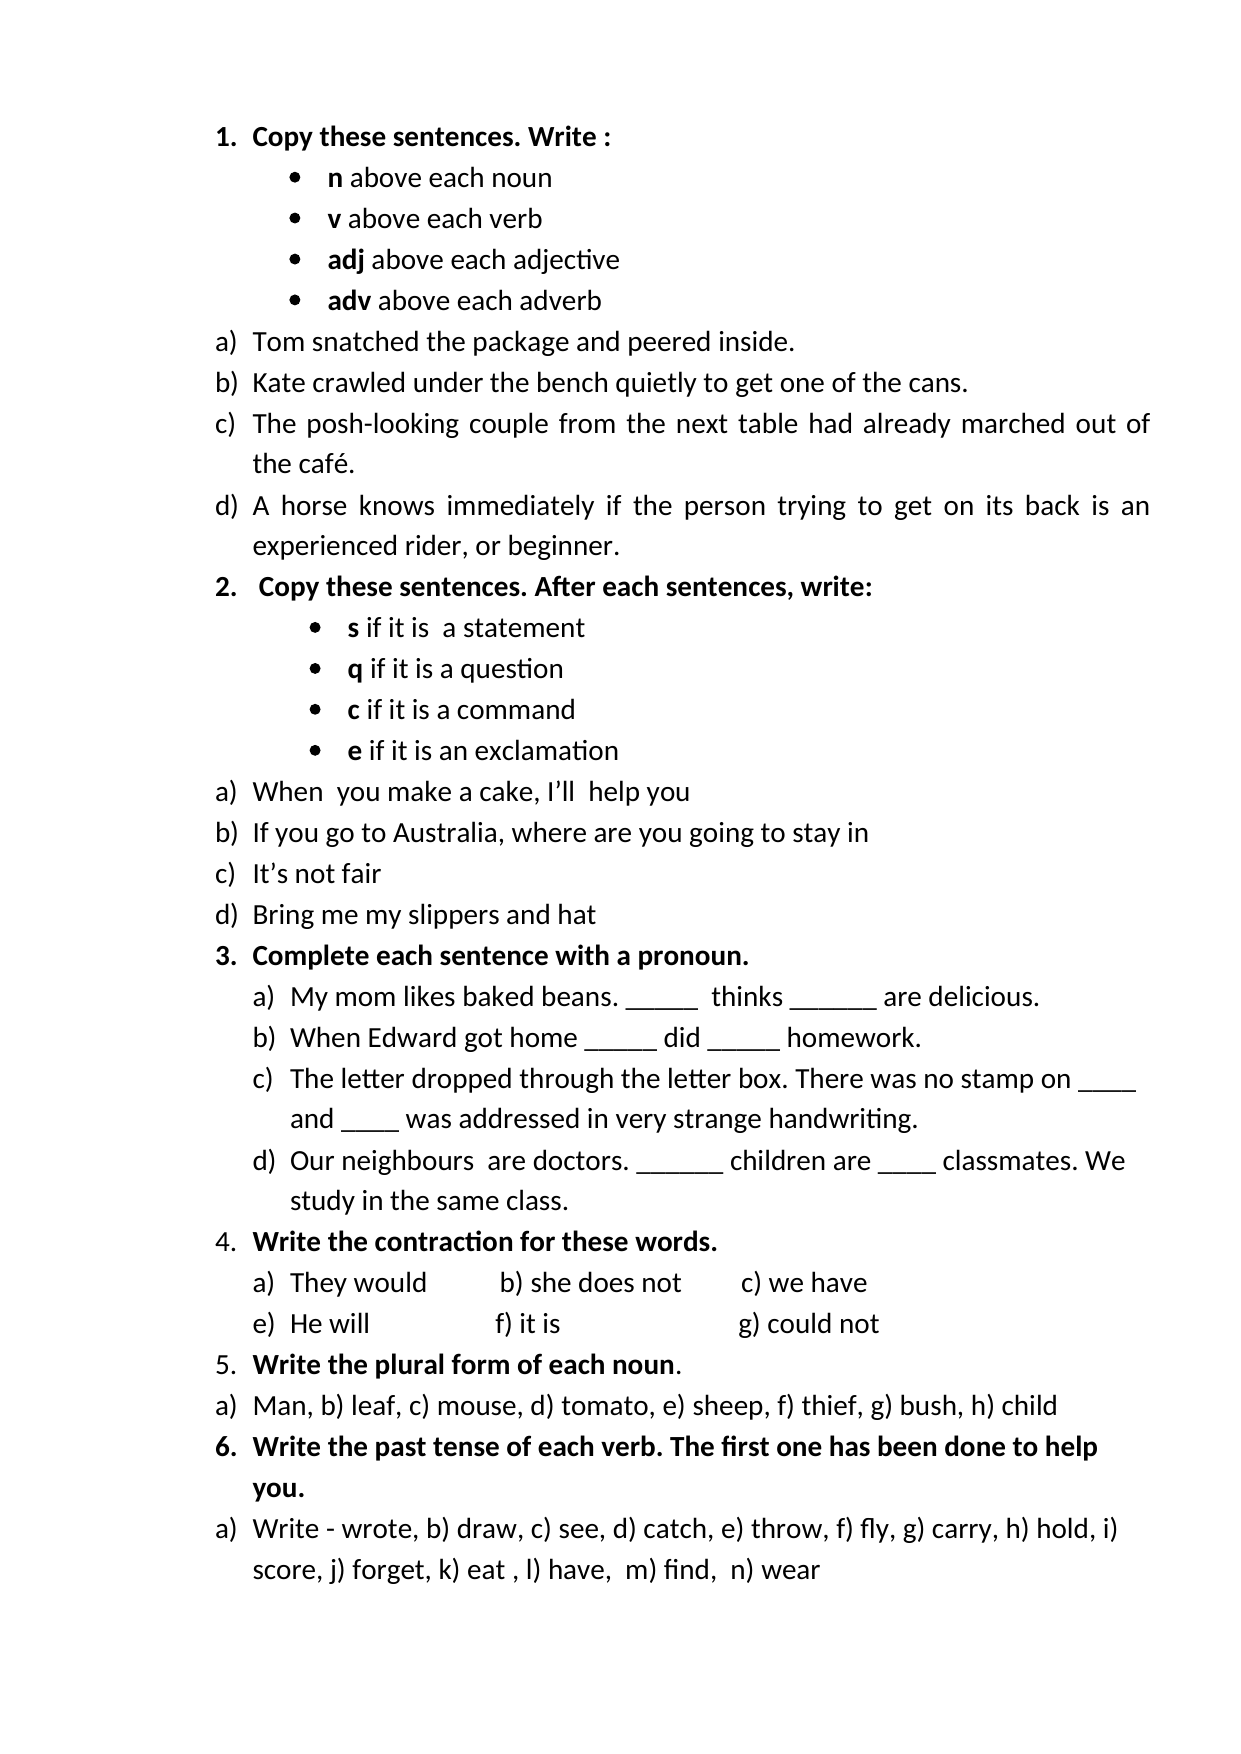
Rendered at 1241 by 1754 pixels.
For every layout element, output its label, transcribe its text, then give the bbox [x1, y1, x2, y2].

list e if it is an exclamation [310, 732, 1152, 768]
list A horse knows immediately if the person trying to get on its back is an experienced rider, or beginner. [215, 487, 1152, 563]
list Copy these sentences. Write : [215, 118, 1152, 154]
list n above each noun [290, 159, 1152, 195]
list Write the plural form of each noun. [215, 1346, 1152, 1382]
list The posh-looking couple from the next table had already marched out of the café. [215, 405, 1152, 481]
list Man, b) leaf, c) mouse, d) tomato, e) sheep, f) thief, g) bush, h) child [215, 1387, 1152, 1423]
list Complete each sentence with a pronoun. [215, 937, 1152, 972]
list adv above each adverb [290, 282, 1152, 317]
list Write the past tense of each verb. The first one has been done to help you. [215, 1428, 1152, 1505]
list Kate crawled under the bench quietly to get one of the cans. [215, 364, 1152, 399]
list The letter dropped through the letter box. There was no stamp on ____ and ____ was addressed in very strange handwriting. [252, 1060, 1152, 1136]
list Copy these sentences. After each sentences, write: [215, 568, 1152, 604]
list c if it is a command [310, 691, 1152, 727]
list Write the contraction for these words. [215, 1223, 1152, 1259]
list He will f) it is g) could not [252, 1305, 1152, 1341]
list s if it is a statement [310, 609, 1152, 645]
list If you go to Australia, where are you going to stay in [215, 814, 1152, 850]
list It’s not fair [215, 855, 1152, 891]
list Tom snatched the package and peered inside. [215, 323, 1152, 358]
list They would b) she does not c) we have [252, 1264, 1152, 1300]
list My mom likes baked beans. _____ thinks ______ are delicious. [252, 978, 1152, 1013]
list When you make a cake, I’ll help you [215, 773, 1152, 809]
list q if it is a question [310, 650, 1152, 686]
list When Edward got home _____ did _____ homework. [252, 1019, 1152, 1054]
list adj above each adjective [290, 241, 1152, 277]
list Write - wrote, b) draw, c) see, d) catch, e) throw, f) fly, g) carry, h) hold, i) score, j) forget, k) eat , l) have, m) find, n) wear [215, 1510, 1152, 1587]
list Our neighbours are doctors. ______ children are ____ classmates. We study in the same class. [252, 1142, 1152, 1218]
list Bring me my slippers and hat [215, 896, 1152, 932]
list v above each verb [290, 200, 1152, 236]
